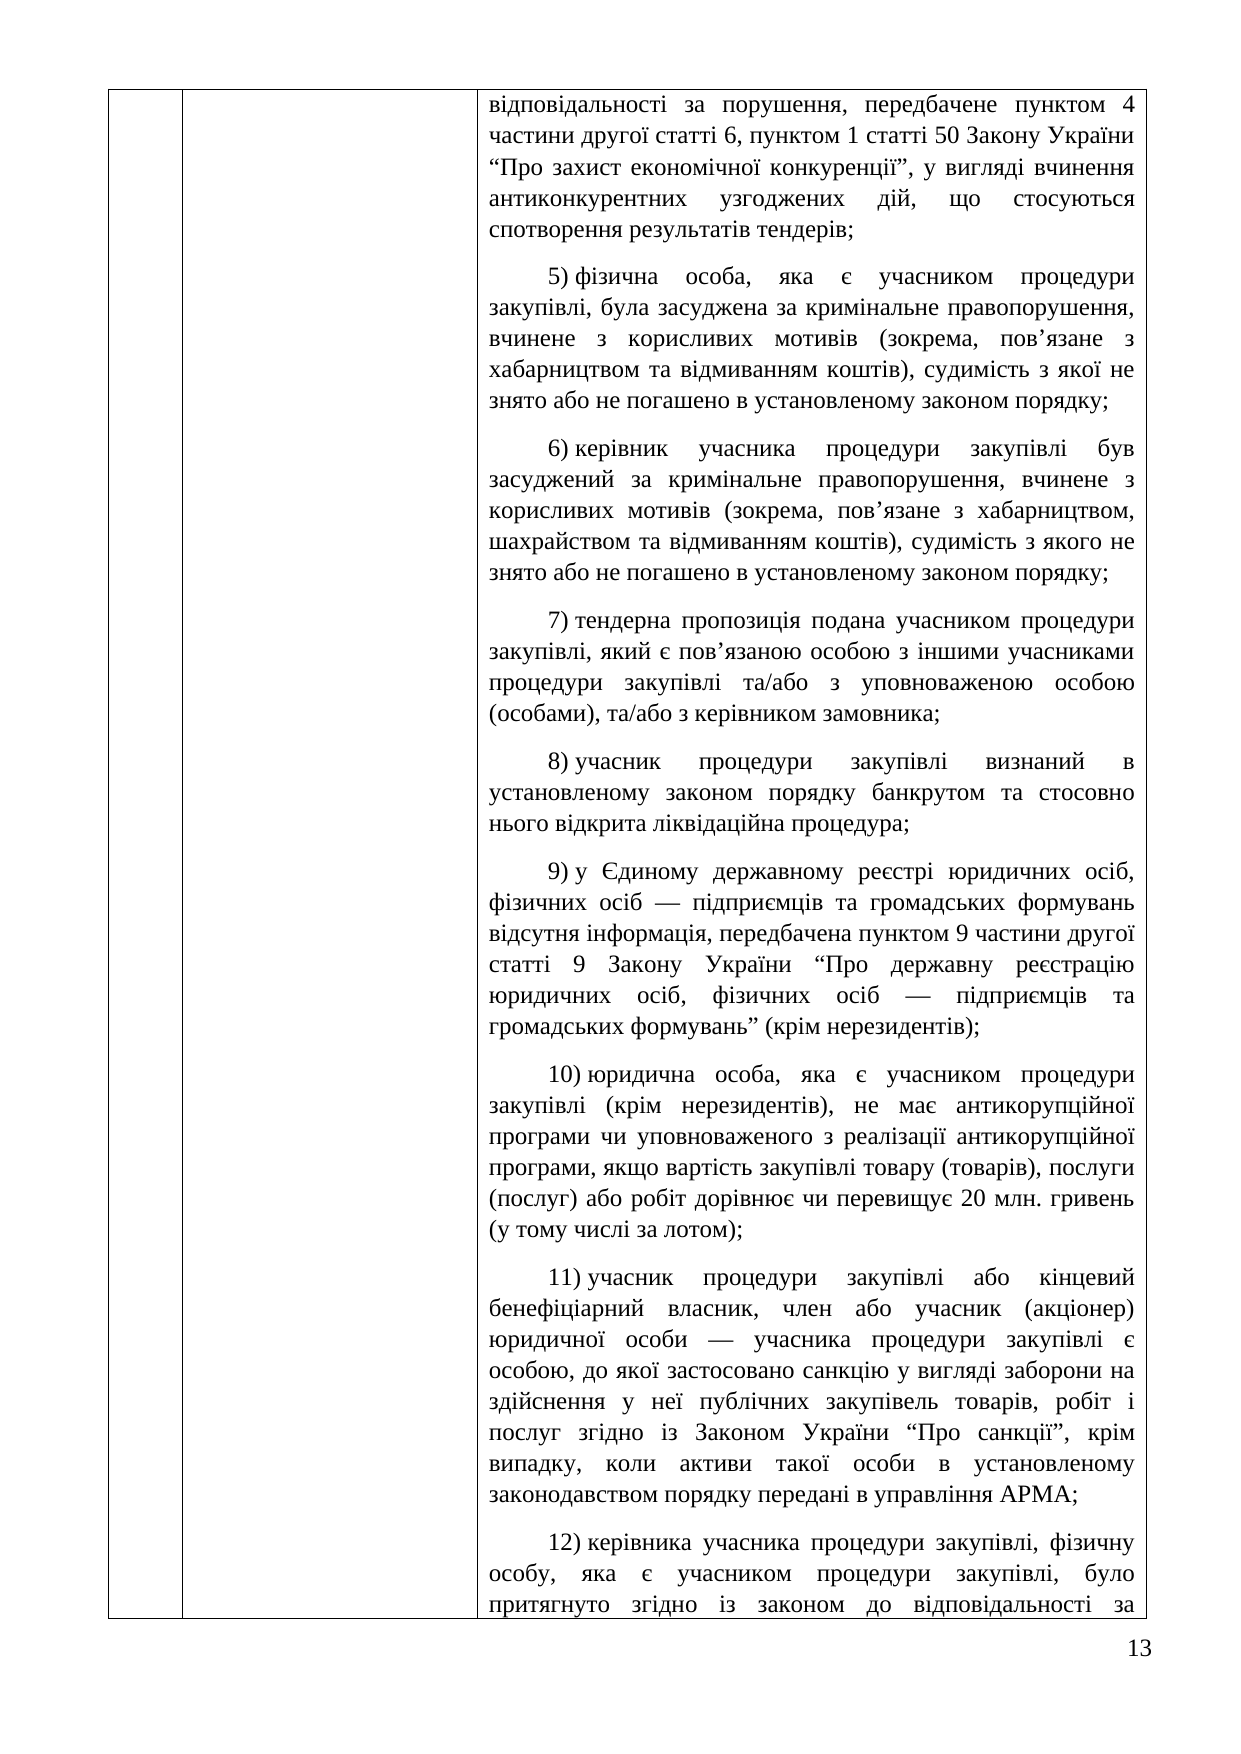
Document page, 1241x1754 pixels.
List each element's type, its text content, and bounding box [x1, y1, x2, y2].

table_cell 5 [109, 90, 182, 1617]
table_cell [478, 90, 1146, 1617]
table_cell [183, 90, 477, 1617]
